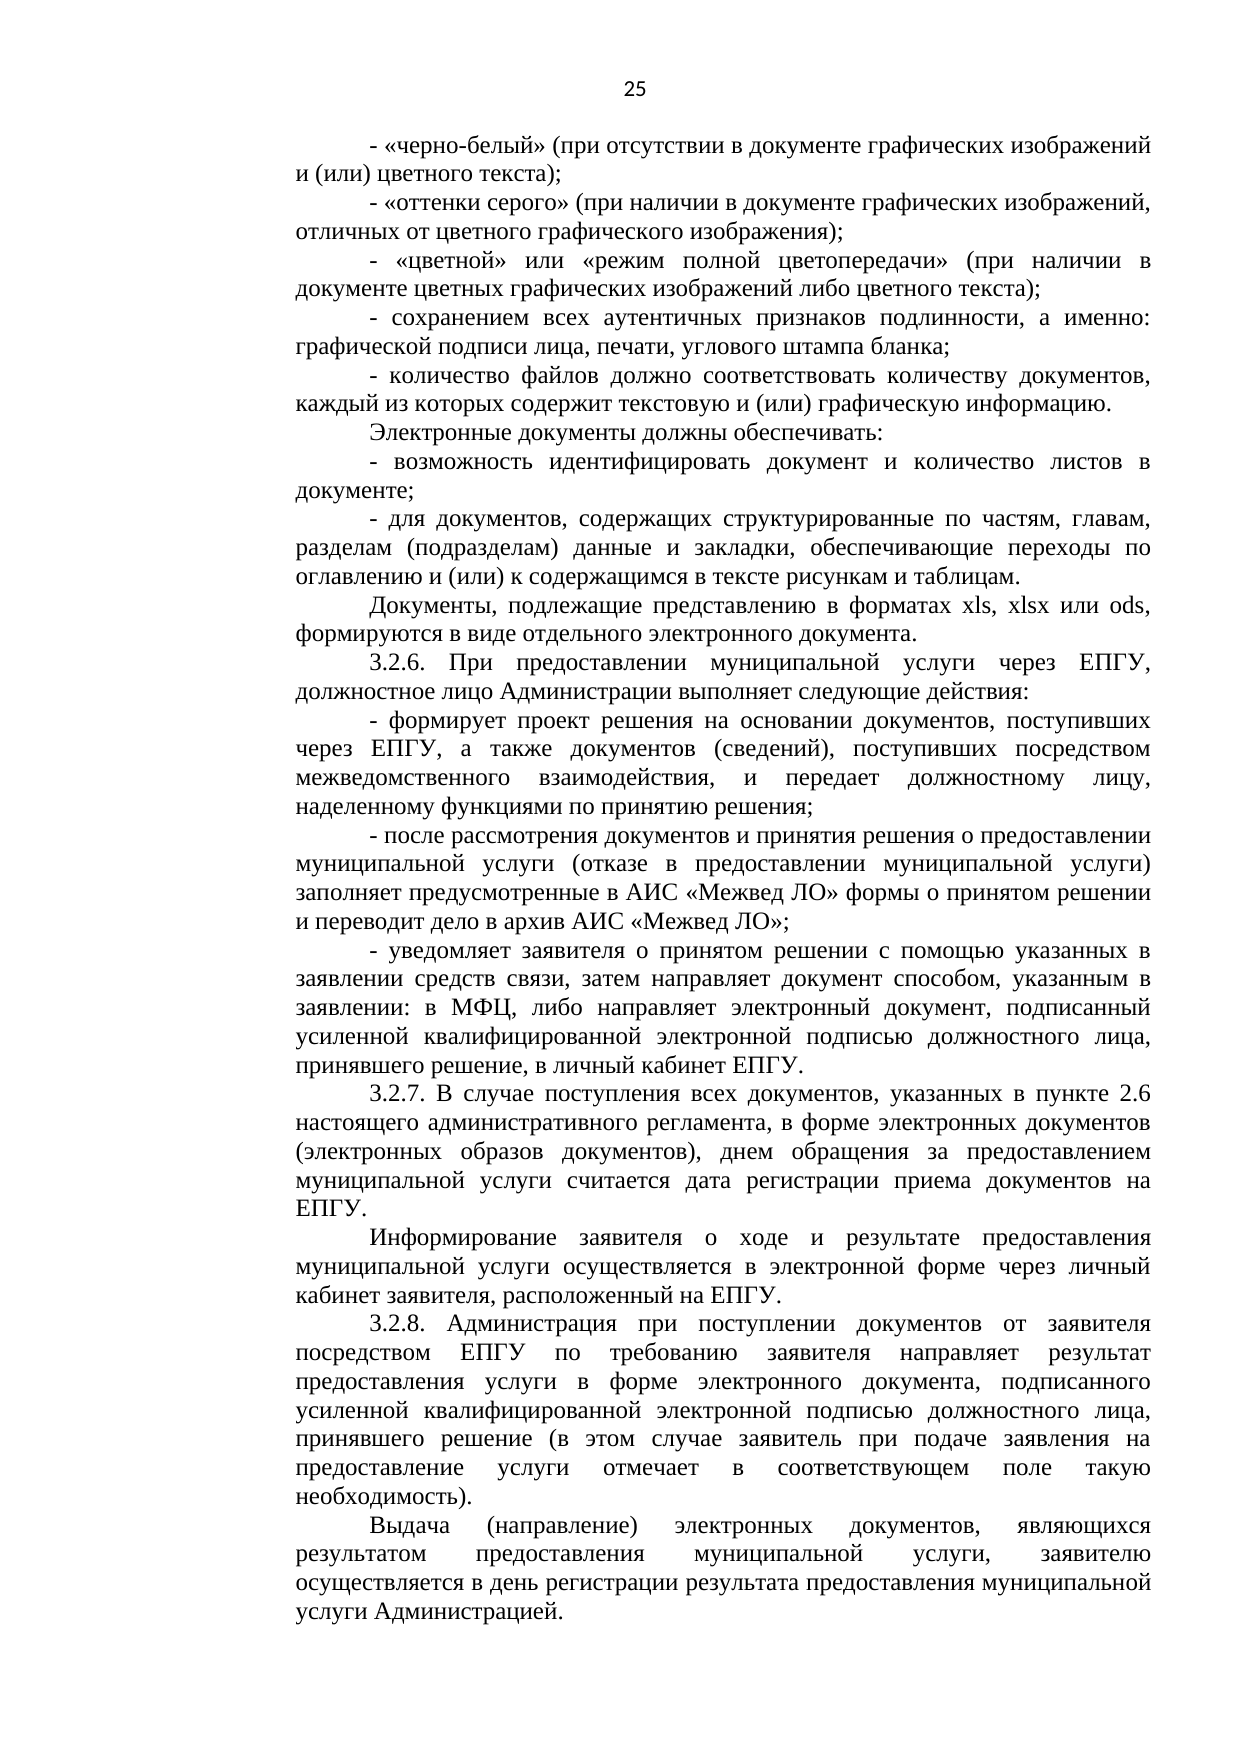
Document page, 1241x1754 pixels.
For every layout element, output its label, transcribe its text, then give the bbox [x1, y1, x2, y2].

text - формирует проект решения на основании документов, поступивших через ЕПГУ, а также документов (сведений), поступивших посредством межведомственного взаимодействия, и передает должностному лицу, наделенному функциями по принятию решения; [295, 705, 1152, 820]
text - для документов, содержащих структурированные по частям, главам, разделам (подразделам) данные и закладки, обеспечивающие переходы по оглавлению и (или) к содержащимся в тексте рисункам и таблицам. [295, 503, 1152, 590]
text Документы, подлежащие представлению в форматах xls, xlsx или ods, формируются в виде отдельного электронного документа. [295, 590, 1152, 647]
text - «черно-белый» (при отсутствии в документе графических изображений и (или) цветного текста); [295, 130, 1152, 187]
text - «оттенки серого» (при наличии в документе графических изображений, отличных от цветного графического изображения); [295, 187, 1152, 245]
text Информирование заявителя о ходе и результате предоставления муниципальной услуги осуществляется в электронной форме через личный кабинет заявителя, расположенный на ЕПГУ. [295, 1222, 1152, 1308]
text 3.2.7. В случае поступления всех документов, указанных в пункте 2.6 настоящего административного регламента, в форме электронных документов (электронных образов документов), днем обращения за предоставлением муниципальной услуги считается дата регистрации приема документов на ЕПГУ. [295, 1078, 1152, 1222]
text 3.2.6. При предоставлении муниципальной услуги через ЕПГУ, должностное лицо Администрации выполняет следующие действия: [295, 647, 1152, 705]
text - уведомляет заявителя о принятом решении с помощью указанных в заявлении средств связи, затем направляет документ способом, указанным в заявлении: в МФЦ, либо направляет электронный документ, подписанный усиленной квалифицированной электронной подписью должностного лица, принявшего решение, в личный кабинет ЕПГУ. [295, 935, 1152, 1078]
text 3.2.8. Администрация при поступлении документов от заявителя посредством ЕПГУ по требованию заявителя направляет результат предоставления услуги в форме электронного документа, подписанного усиленной квалифицированной электронной подписью должностного лица, принявшего решение (в этом случае заявитель при подаче заявления на предоставление услуги отмечает в соответствующем поле такую необходимость). [295, 1308, 1152, 1510]
text - сохранением всех аутентичных признаков подлинности, а именно: графической подписи лица, печати, углового штампа бланка; [295, 302, 1152, 360]
text - возможность идентифицировать документ и количество листов в документе; [295, 446, 1152, 503]
text - количество файлов должно соответствовать количеству документов, каждый из которых содержит текстовую и (или) графическую информацию. [295, 360, 1152, 417]
text Выдача (направление) электронных документов, являющихся результатом предоставления муниципальной услуги, заявителю осуществляется в день регистрации результата предоставления муниципальной услуги Администрацией. [295, 1510, 1152, 1625]
text Электронные документы должны обеспечивать: [295, 417, 1152, 446]
text - «цветной» или «режим полной цветопередачи» (при наличии в документе цветных графических изображений либо цветного текста); [295, 245, 1152, 302]
text - после рассмотрения документов и принятия решения о предоставлении муниципальной услуги (отказе в предоставлении муниципальной услуги) заполняет предусмотренные в АИС «Межвед ЛО» формы о принятом решении и переводит дело в архив АИС «Межвед ЛО»; [295, 820, 1152, 935]
